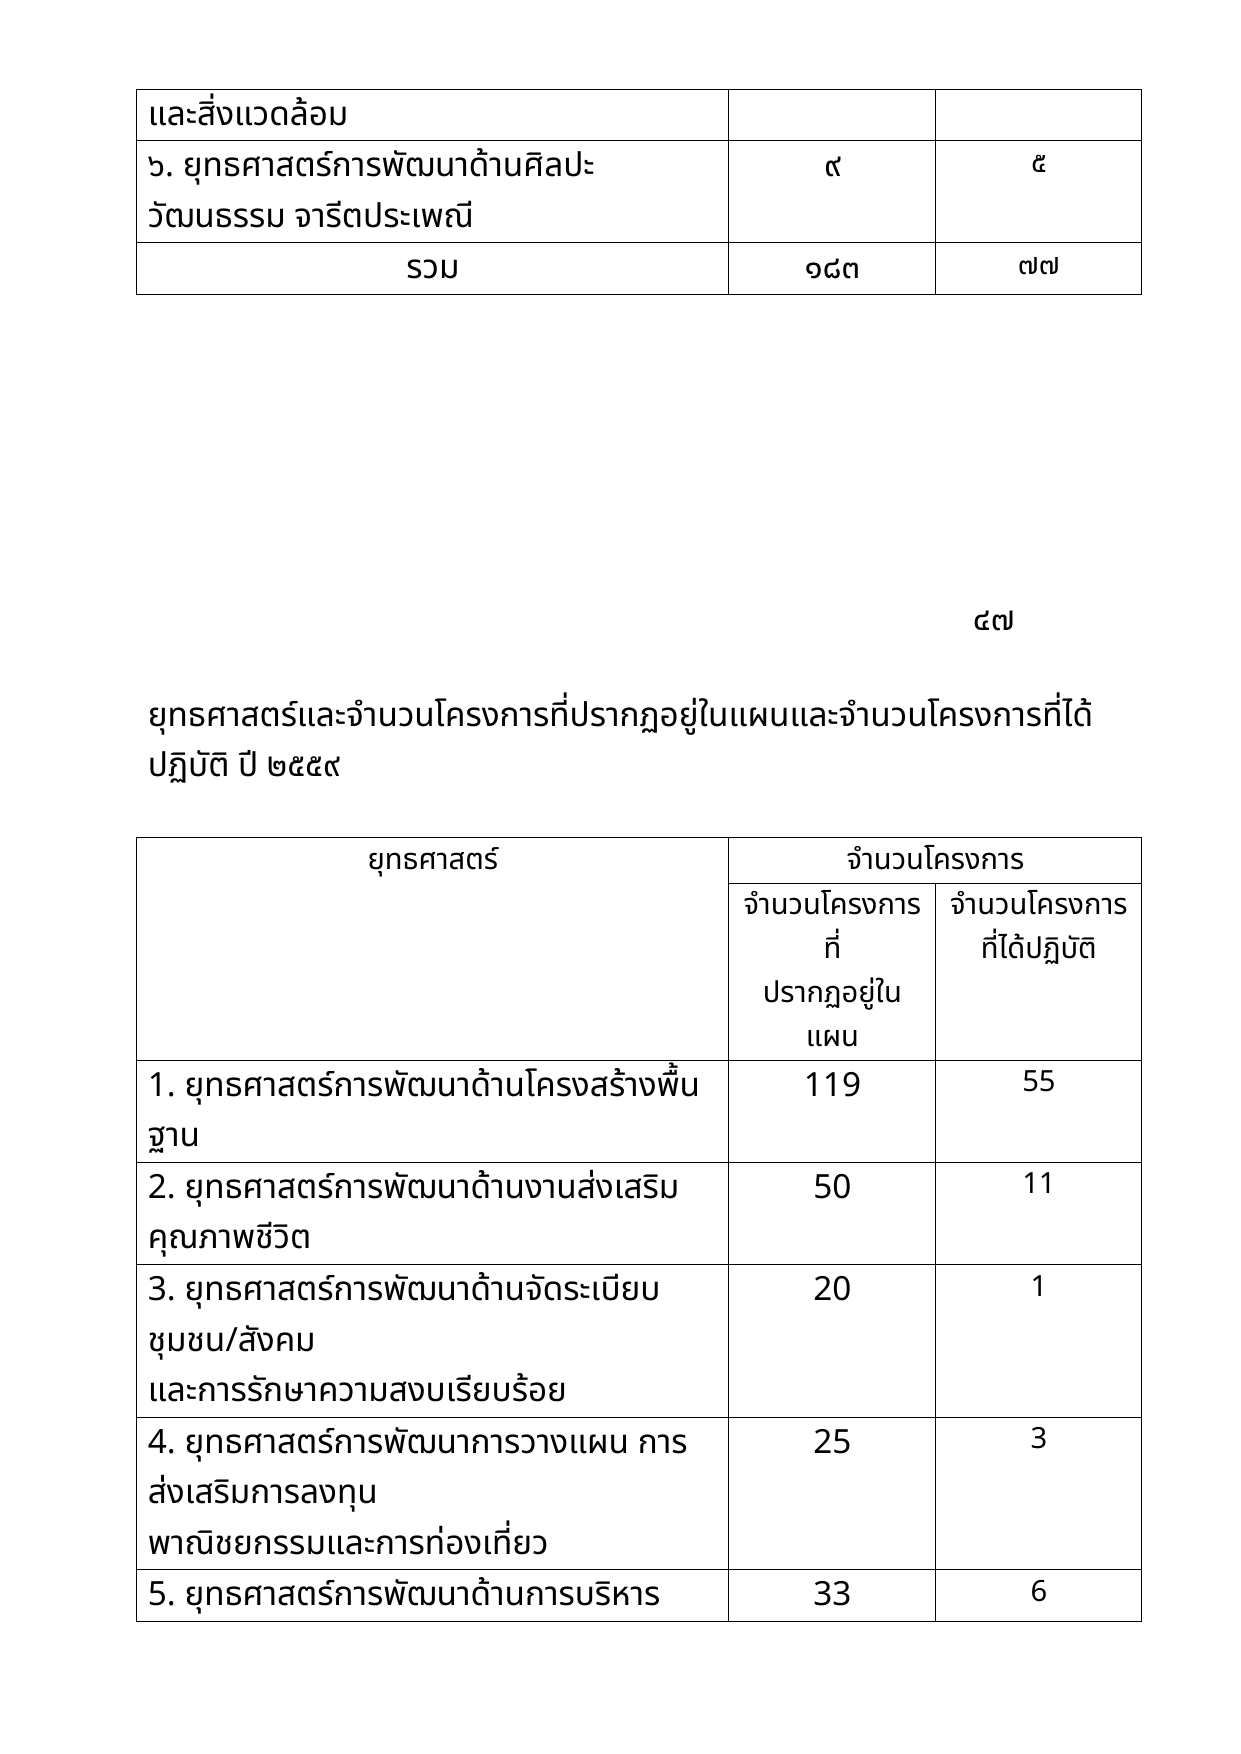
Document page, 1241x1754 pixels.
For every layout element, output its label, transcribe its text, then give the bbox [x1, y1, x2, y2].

table_cell 3 [936, 1418, 1141, 1569]
table_header ยุทธศาสตร์ [137, 838, 728, 1060]
table_cell 2. ยุทธศาสตร์การพัฒนาด้านงานส่งเสริมคุณภาพชีวิต [137, 1163, 728, 1264]
table_cell 55 [936, 1061, 1141, 1162]
table_cell 50 [729, 1163, 935, 1264]
table_cell ๕ [936, 141, 1141, 242]
table_cell 20 [729, 1265, 935, 1417]
table_cell 25 [729, 1418, 935, 1569]
table_cell 1. ยุทธศาสตร์การพัฒนาด้านโครงสร้างพื้นฐาน [137, 1061, 728, 1162]
text ยุทธศาสตร์และจำนวนโครงการที่ปรากฏอยู่ในแผนและจำนวนโครงการที่ได้ปฏิบัติ ปี ๒๕๕๙ [148, 691, 1122, 792]
table_cell 1 [936, 1265, 1141, 1417]
table_cell ๒๕ [729, 90, 935, 140]
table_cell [137, 90, 728, 140]
table_cell ๙ [729, 141, 935, 242]
table_cell 119 [729, 1061, 935, 1162]
table_cell จำนวนโครงการ ที่ได้ปฏิบัติ [936, 884, 1141, 1060]
table_cell ๑๘๓ [729, 243, 935, 294]
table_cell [137, 1570, 728, 1621]
table_cell 4. ยุทธศาสตร์การพัฒนาการวางแผน การส่งเสริมการลงทุน พาณิชยกรรมและการท่องเที่ยว [137, 1418, 728, 1569]
table_cell ๖. ยุทธศาสตร์การพัฒนาด้านศิลปะ วัฒนธรรม จารีตประเพณี [137, 141, 728, 242]
table_cell 11 [936, 1163, 1141, 1264]
table_cell จำนวนโครงการที่ ปรากฏอยู่ในแผน [729, 884, 935, 1060]
table_cell 33 [729, 1570, 935, 1621]
text ๔๗ [973, 567, 1122, 646]
table_cell ๑๒ [936, 90, 1141, 140]
table_cell ๗๗ [936, 243, 1141, 294]
table_header จำนวนโครงการ [729, 838, 1141, 882]
table_cell 3. ยุทธศาสตร์การพัฒนาด้านจัดระเบียบชุมชน/สังคม และการรักษาความสงบเรียบร้อย [137, 1265, 728, 1417]
table_cell รวม [137, 243, 728, 294]
table_cell 6 [936, 1570, 1141, 1621]
